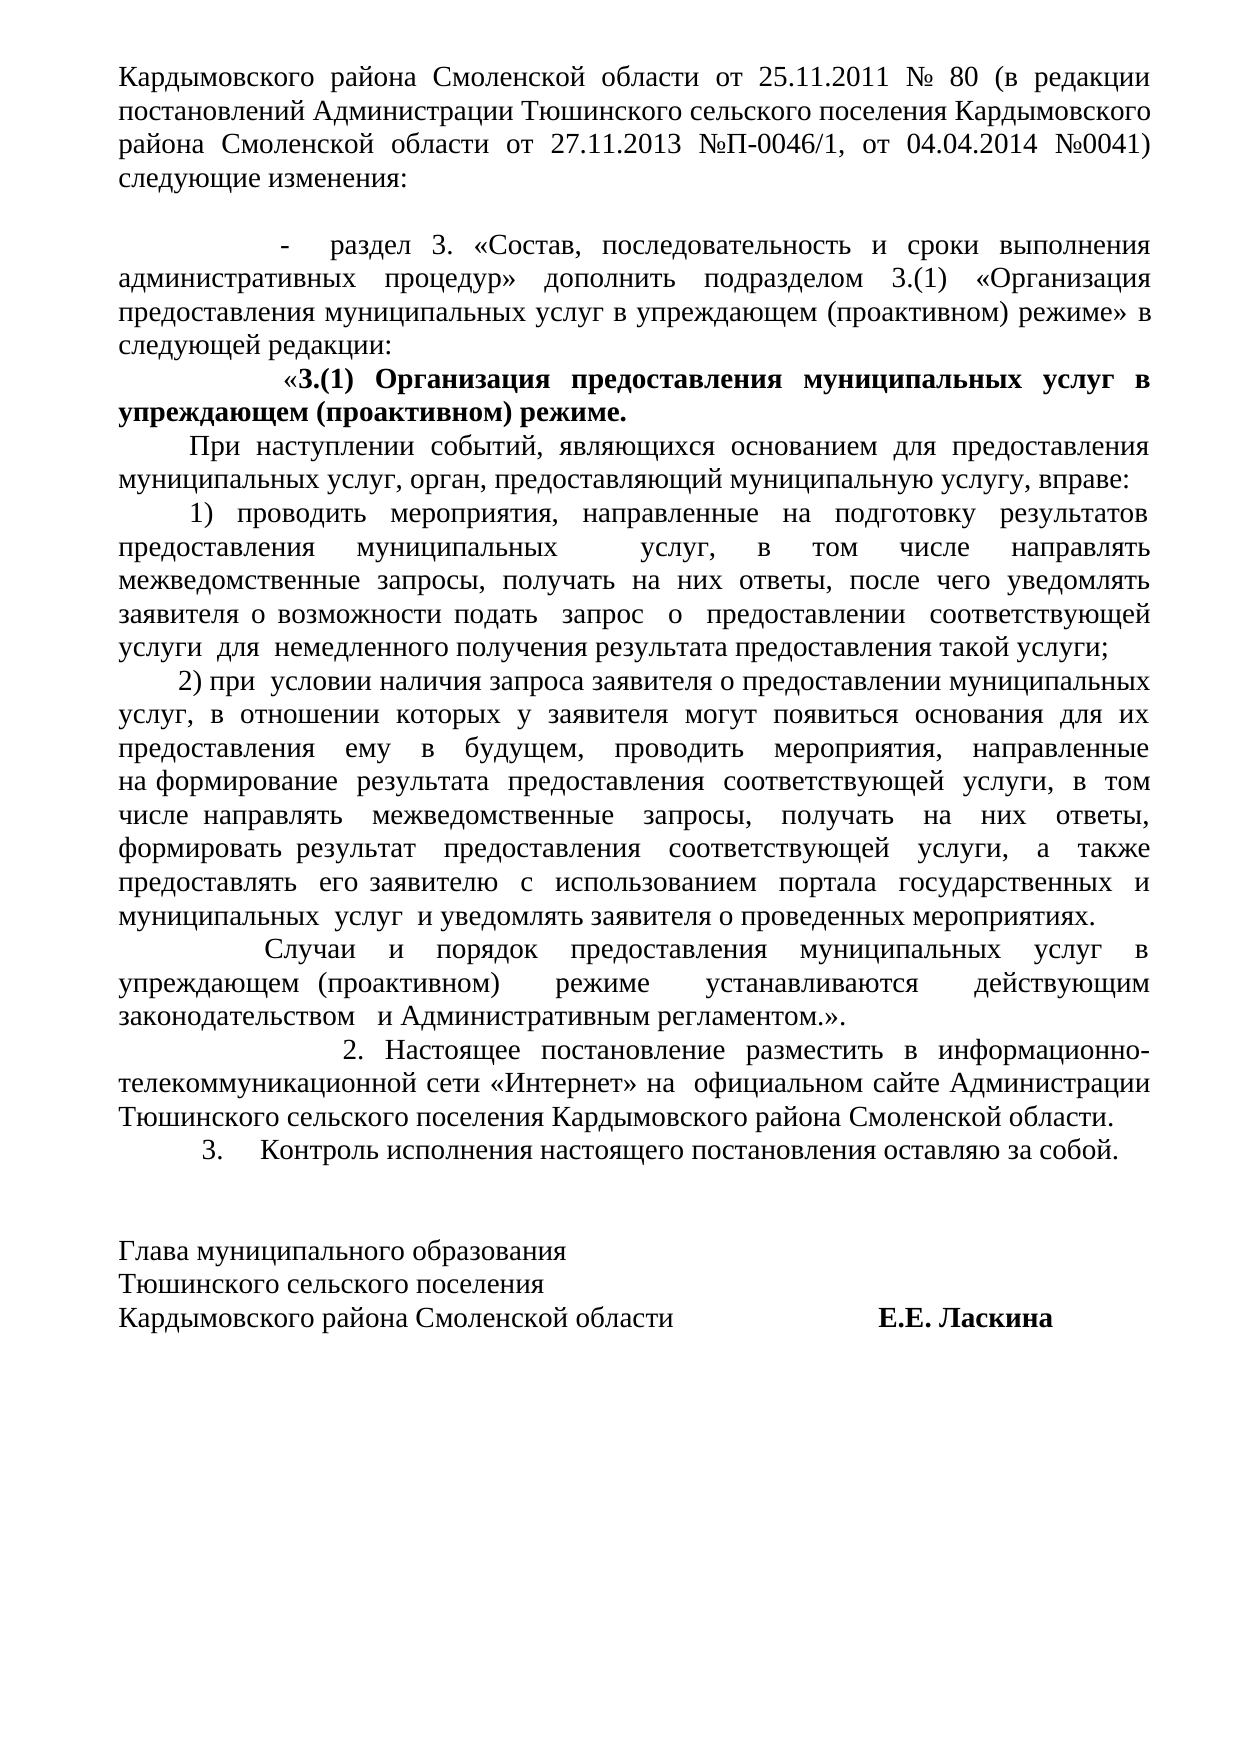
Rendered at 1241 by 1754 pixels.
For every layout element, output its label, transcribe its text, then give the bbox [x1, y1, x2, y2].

text 2. Настоящее постановление разместить в информационно-телекоммуникационной сети «Интернет» на официальном сайте Администрации Тюшинского сельского поселения Кардымовского района Смоленской области. [118, 1032, 1152, 1132]
text Случаи и порядок предоставления муниципальных услуг в упреждающем (проактивном) режиме устанавливаются действующим законодательством и Административным регламентом.». [118, 931, 1152, 1032]
text 1) проводить мероприятия, направленные на подготовку результатов предоставления муниципальных услуг, в том числе направлять межведомственные запросы, получать на них ответы, после чего уведомлять заявителя о возможности подать запрос о предоставлении соответствующей услуги для немедленного получения результата предоставления такой услуги; [118, 495, 1152, 663]
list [118, 59, 1152, 193]
text При наступлении событий, являющихся основанием для предоставления муниципальных услуг, орган, предоставляющий муниципальную услугу, вправе: [118, 428, 1152, 495]
text Тюшинского сельского поселения [118, 1267, 1152, 1300]
text «3.(1) Организация предоставления муниципальных услуг в упреждающем (проактивном) режиме. [118, 361, 1152, 428]
text Глава муниципального образования [118, 1233, 1152, 1267]
text Кардымовского района Смоленской области Е.Е. Ласкина [118, 1300, 1152, 1334]
text 3. Контроль исполнения настоящего постановления оставляю за собой. [187, 1132, 1152, 1166]
text - раздел 3. «Состав, последовательность и сроки выполнения административных процедур» дополнить подразделом 3.(1) «Организация предоставления муниципальных услуг в упреждающем (проактивном) режиме» в следующей редакции: [118, 227, 1152, 361]
text 2) при условии наличия запроса заявителя о предоставлении муниципальных услуг, в отношении которых у заявителя могут появиться основания для их предоставления ему в будущем, проводить мероприятия, направленные на формирование результата предоставления соответствующей услуги, в том числе направлять межведомственные запросы, получать на них ответы, формировать результат предоставления соответствующей услуги, а также предоставлять его заявителю с использованием портала государственных и муниципальных услуг и уведомлять заявителя о проведенных мероприятиях. [118, 663, 1152, 931]
